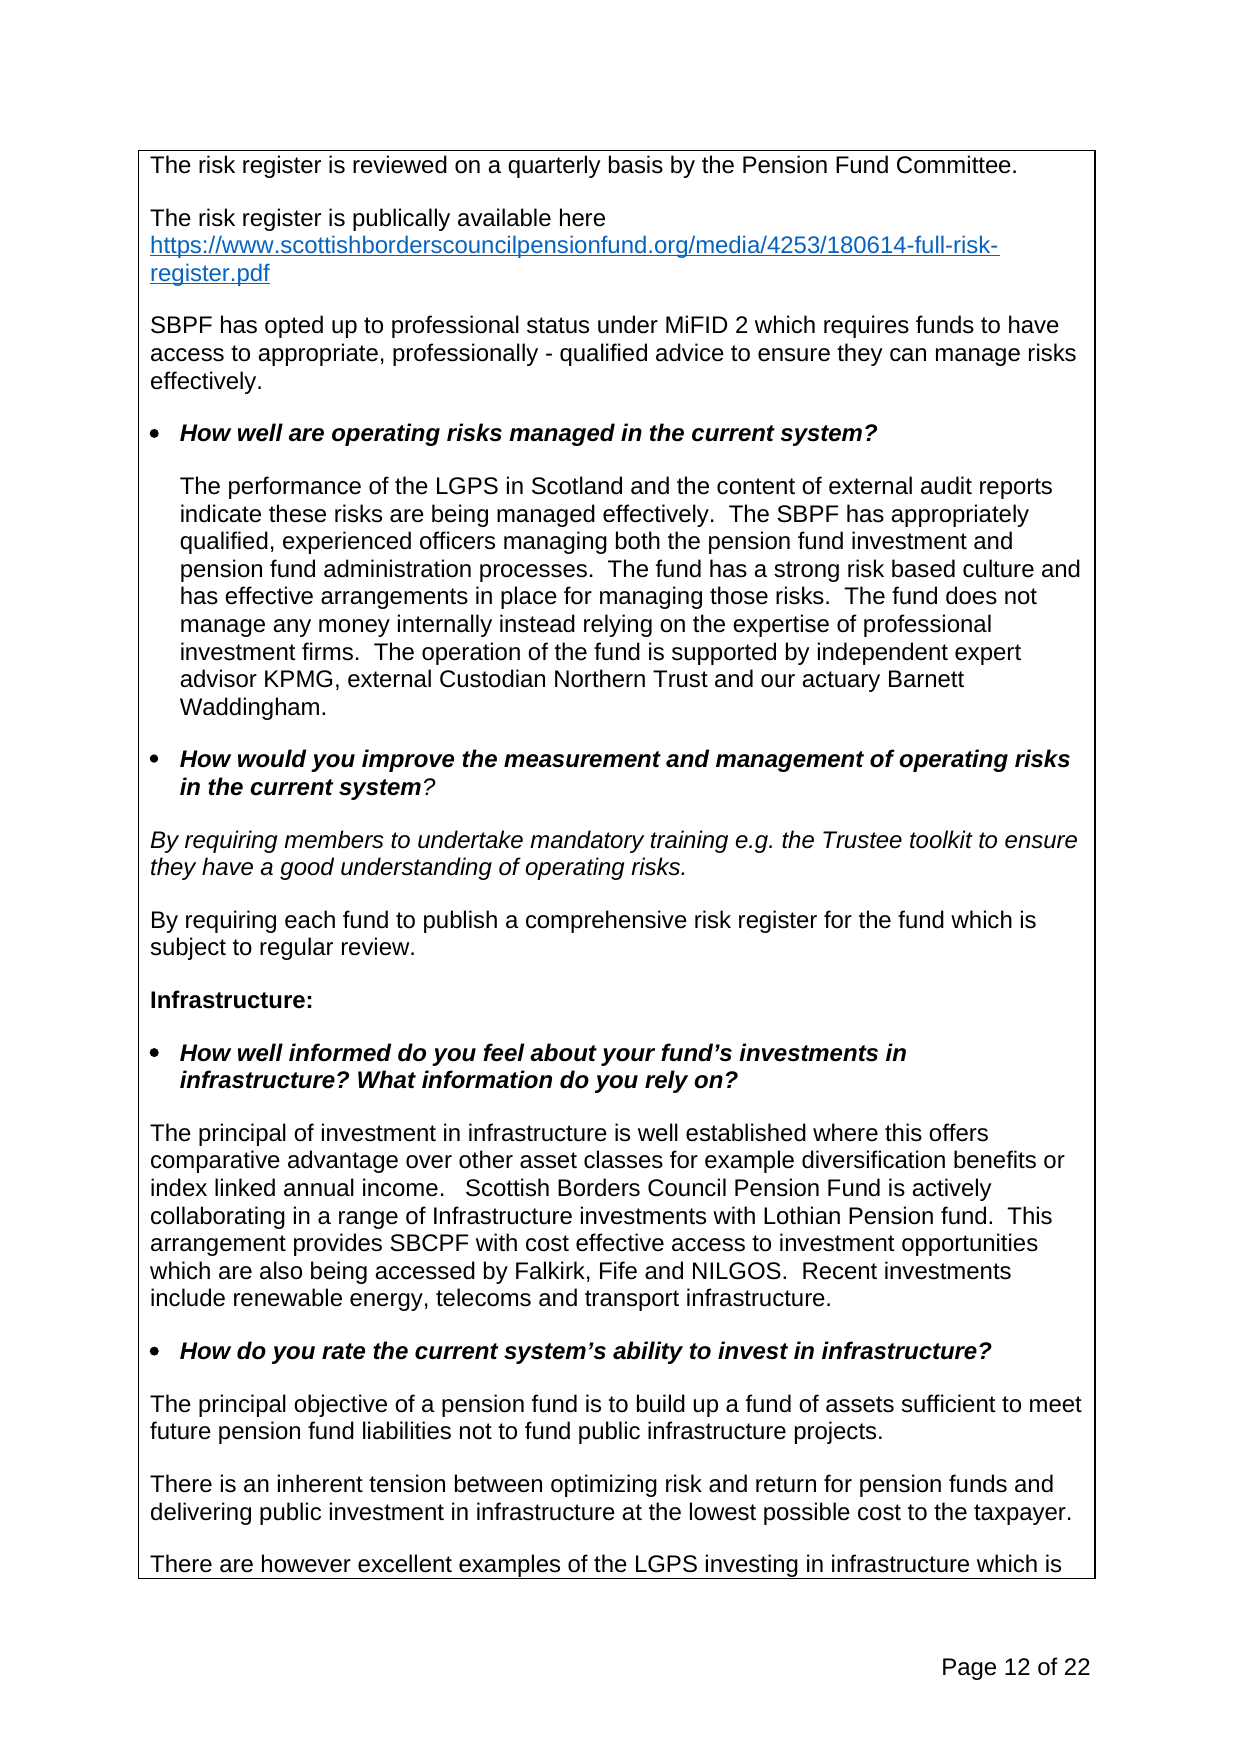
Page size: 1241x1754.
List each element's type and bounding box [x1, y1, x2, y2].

table_cell [139, 151, 1094, 1578]
